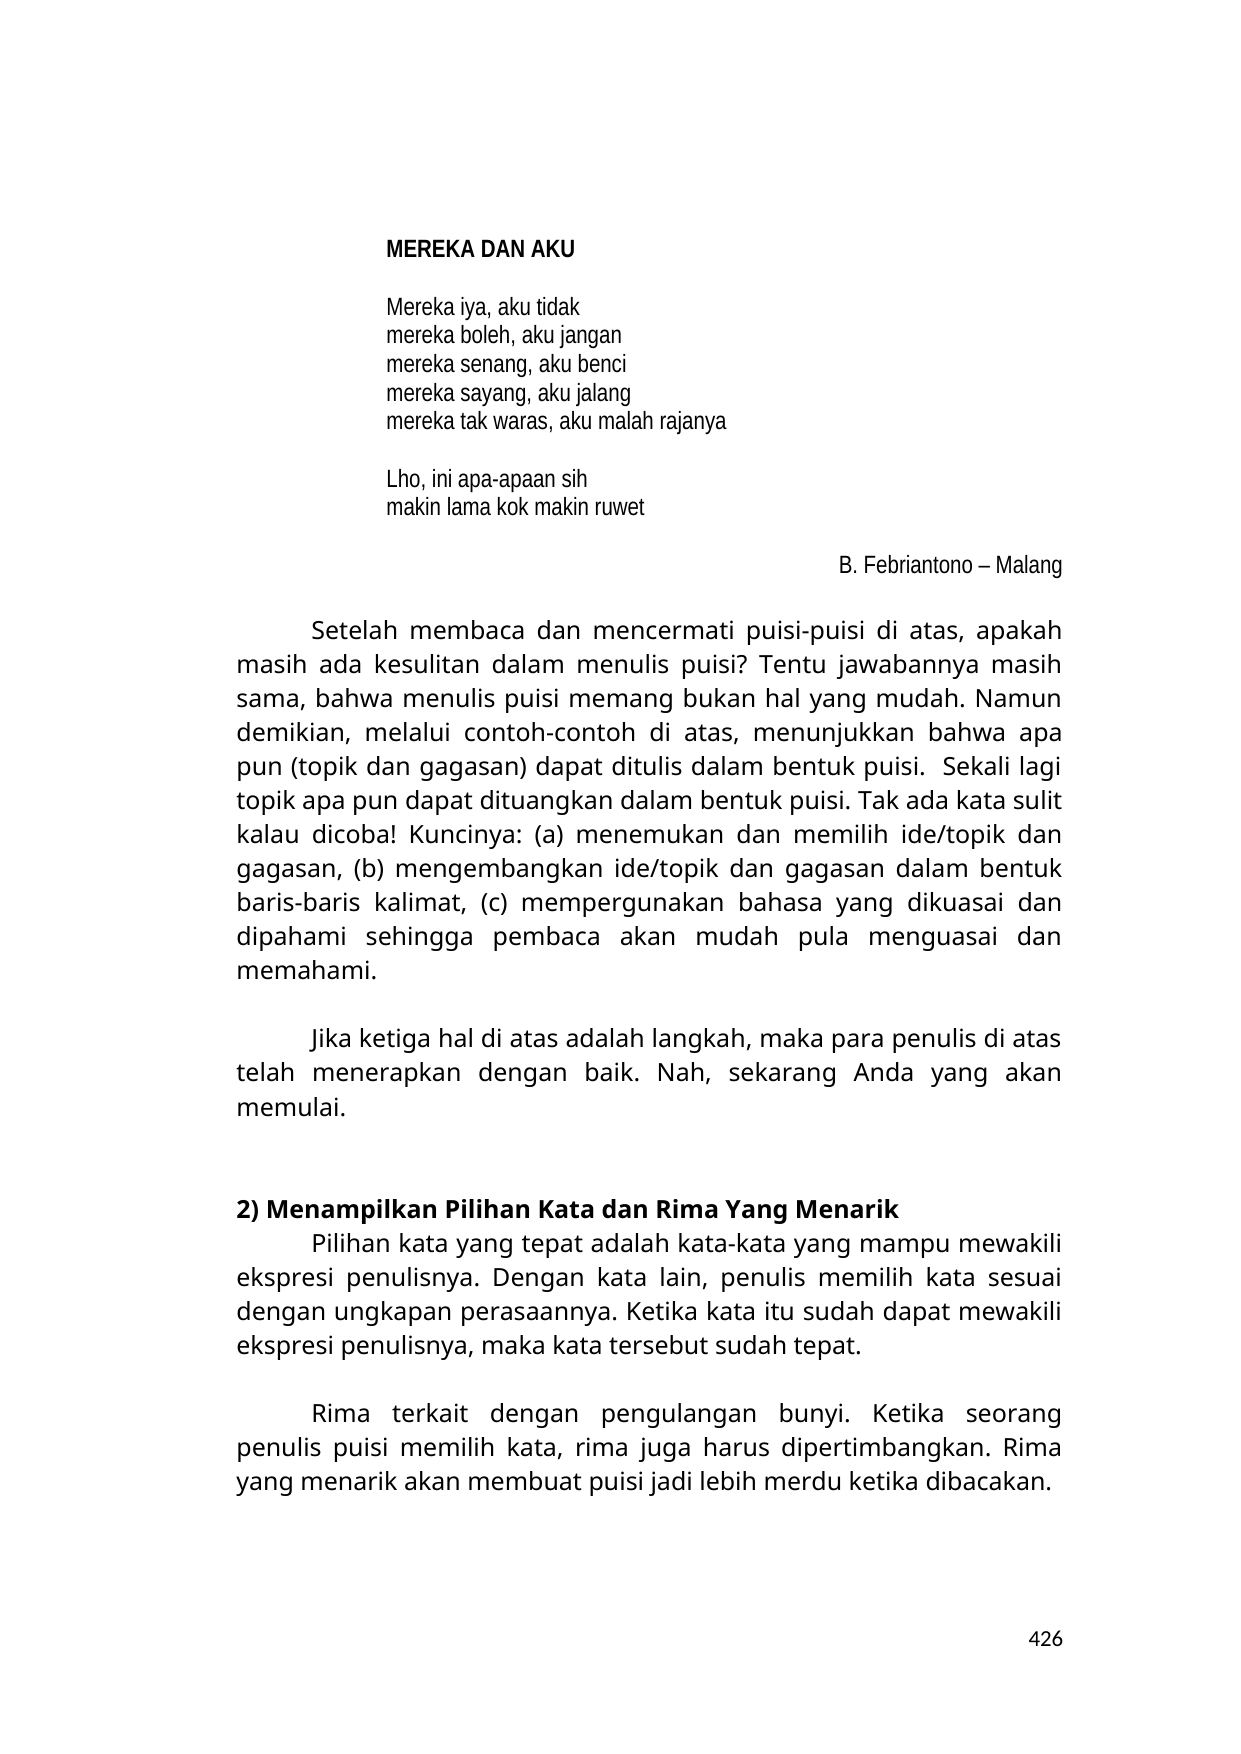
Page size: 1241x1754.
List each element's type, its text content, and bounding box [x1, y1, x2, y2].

text Lho, ini apa-apaan sih [311, 464, 1063, 492]
text Mereka iya, aku tidak [311, 292, 1063, 320]
text mereka tak waras, aku malah rajanya [311, 406, 1063, 435]
subtitle MEREKA DAN AKU [311, 234, 1063, 263]
text mereka boleh, aku jangan [311, 320, 1063, 349]
text Setelah membaca dan mencermati puisi-puisi di atas, apakah masih ada kesulitan dalam menulis puisi? Tentu jawabannya masih sama, bahwa menulis puisi memang bukan hal yang mudah. Namun demikian, melalui contoh-contoh di atas, menunjukkan bahwa apa pun (topik dan gagasan) dapat ditulis dalam bentuk puisi. Sekali lagi topik apa pun dapat dituangkan dalam bentuk puisi. Tak ada kata sulit kalau dicoba! Kuncinya: (a) menemukan dan memilih ide/topik dan gagasan, (b) mengembangkan ide/topik dan gagasan dalam bentuk baris-baris kalimat, (c) mempergunakan bahasa yang dikuasai dan dipahami sehingga pembaca akan mudah pula menguasai dan memahami. [236, 612, 1063, 987]
text makin lama kok makin ruwet [311, 492, 1063, 521]
text Jika ketiga hal di atas adalah langkah, maka para penulis di atas telah menerapkan dengan baik. Nah, sekarang Anda yang akan memulai. [236, 1021, 1063, 1123]
text Rima terkait dengan pengulangan bunyi. Ketika seorang penulis puisi memilih kata, rima juga harus dipertimbangkan. Rima yang menarik akan membuat puisi jadi lebih merdu ketika dibacakan. [236, 1396, 1063, 1498]
text mereka senang, aku benci [311, 349, 1063, 378]
text Pilihan kata yang tepat adalah kata-kata yang mampu mewakili ekspresi penulisnya. Dengan kata lain, penulis memilih kata sesuai dengan ungkapan perasaannya. Ketika kata itu sudah dapat mewakili ekspresi penulisnya, maka kata tersebut sudah tepat. [236, 1225, 1063, 1362]
text B. Febriantono – Malang [236, 549, 1063, 578]
text 2) Menampilkan Pilihan Kata dan Rima Yang Menarik [236, 1191, 1063, 1225]
text mereka sayang, aku jalang [311, 378, 1063, 406]
